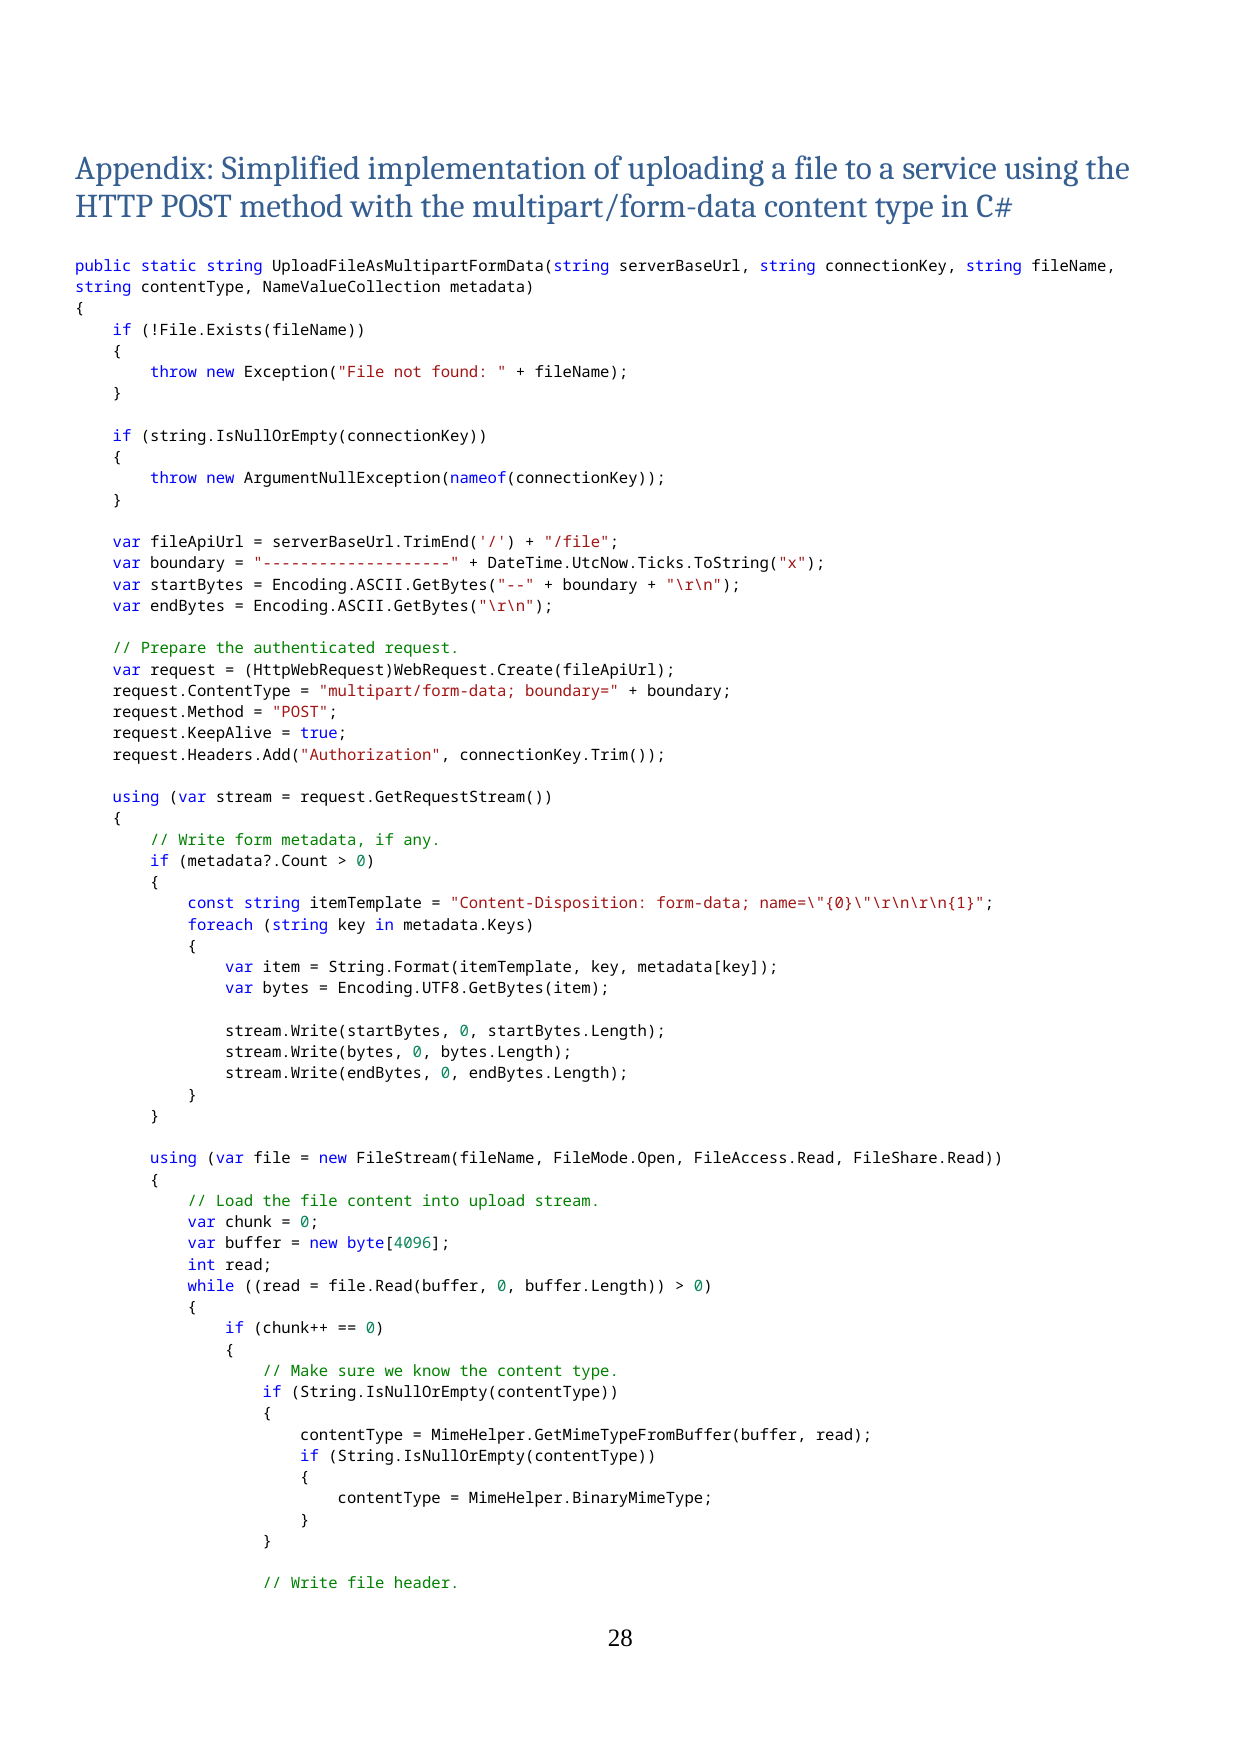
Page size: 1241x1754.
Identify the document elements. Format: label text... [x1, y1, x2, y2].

text if (metadata?.Count > 0) [75, 849, 1165, 871]
text var bytes = Encoding.UTF8.GetBytes(item); [75, 977, 1165, 998]
text } [75, 1529, 1165, 1551]
text if (!File.Exists(fileName)) [75, 318, 1165, 339]
text // Load the file content into upload stream. [75, 1189, 1165, 1211]
text // Write file header. [75, 1572, 1165, 1593]
text { [75, 1402, 1165, 1423]
text var request = (HttpWebRequest)WebRequest.Create(fileApiUrl); [75, 658, 1165, 679]
text request.KeepAlive = true; [75, 722, 1165, 743]
text request.ContentType = "multipart/form-data; boundary=" + boundary; [75, 679, 1165, 701]
text using (var stream = request.GetRequestStream()) [75, 786, 1165, 807]
text { [75, 807, 1165, 828]
text int read; [75, 1253, 1165, 1274]
text var endBytes = Encoding.ASCII.GetBytes("\r\n"); [75, 594, 1165, 616]
text { [75, 1338, 1165, 1359]
text var fileApiUrl = serverBaseUrl.TrimEnd('/') + "/file"; [75, 531, 1165, 552]
text if (string.IsNullOrEmpty(connectionKey)) [75, 424, 1165, 446]
text } [75, 1508, 1165, 1529]
text { [75, 446, 1165, 467]
text throw new Exception("File not found: " + fileName); [75, 361, 1165, 382]
text { [75, 1466, 1165, 1487]
text } [75, 488, 1165, 509]
text } [75, 382, 1165, 403]
text if (String.IsNullOrEmpty(contentType)) [75, 1444, 1165, 1466]
text request.Headers.Add("Authorization", connectionKey.Trim()); [75, 743, 1165, 764]
text // Make sure we know the content type. [75, 1359, 1165, 1381]
text } [75, 1104, 1165, 1126]
text var startBytes = Encoding.ASCII.GetBytes("--" + boundary + "\r\n"); [75, 573, 1165, 594]
text { [75, 297, 1165, 318]
text { [75, 934, 1165, 956]
text using (var file = new FileStream(fileName, FileMode.Open, FileAccess.Read, FileShare.Read)) [75, 1147, 1165, 1168]
text if (chunk++ == 0) [75, 1317, 1165, 1338]
text var item = String.Format(itemTemplate, key, metadata[key]); [75, 956, 1165, 977]
text foreach (string key in metadata.Keys) [75, 913, 1165, 934]
text var chunk = 0; [75, 1211, 1165, 1232]
text var boundary = "--------------------" + DateTime.UtcNow.Ticks.ToString("x"); [75, 552, 1165, 573]
text throw new ArgumentNullException(nameof(connectionKey)); [75, 467, 1165, 488]
text stream.Write(endBytes, 0, endBytes.Length); [75, 1062, 1165, 1083]
text // Prepare the authenticated request. [75, 637, 1165, 658]
text { [75, 871, 1165, 892]
text } [75, 1083, 1165, 1104]
text { [75, 1168, 1165, 1189]
text contentType = MimeHelper.BinaryMimeType; [75, 1487, 1165, 1508]
text request.Method = "POST"; [75, 701, 1165, 722]
text const string itemTemplate = "Content-Disposition: form-data; name=\"{0}\"\r\n\r\n{1}"; [75, 892, 1165, 913]
text { [75, 339, 1165, 361]
text stream.Write(bytes, 0, bytes.Length); [75, 1041, 1165, 1062]
text stream.Write(startBytes, 0, startBytes.Length); [75, 1019, 1165, 1041]
text // Write form metadata, if any. [75, 828, 1165, 849]
text var buffer = new byte[4096]; [75, 1232, 1165, 1253]
text public static string UploadFileAsMultipartFormData(string serverBaseUrl, string connectionKey, string fileName, string contentType, NameValueCollection metadata) [75, 254, 1165, 297]
text contentType = MimeHelper.GetMimeTypeFromBuffer(buffer, read); [75, 1423, 1165, 1444]
text while ((read = file.Read(buffer, 0, buffer.Length)) > 0) [75, 1274, 1165, 1296]
text { [75, 1296, 1165, 1317]
subtitle Appendix: Simplified implementation of uploading a file to a service using the HTTP POST method with the multipart/form-data content type in C# [75, 149, 1165, 226]
text if (String.IsNullOrEmpty(contentType)) [75, 1381, 1165, 1402]
